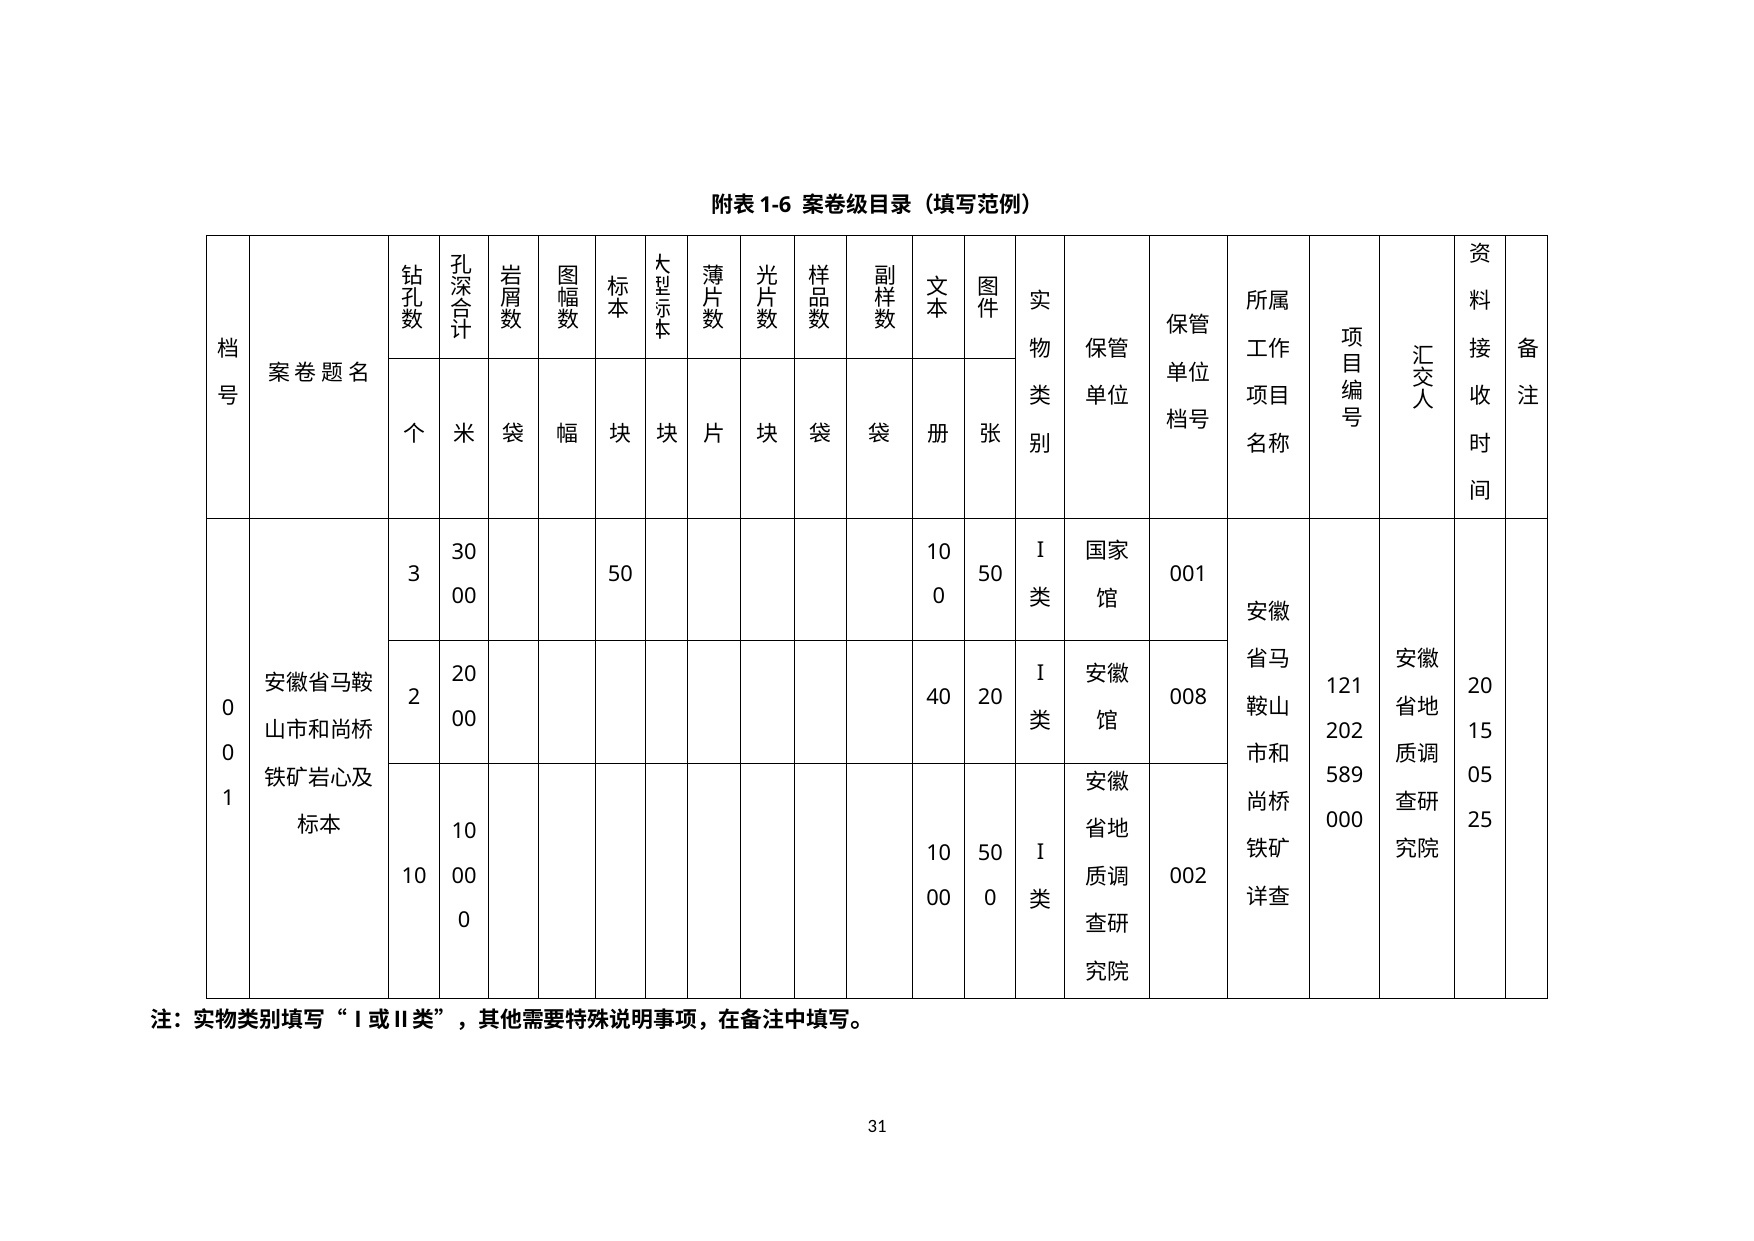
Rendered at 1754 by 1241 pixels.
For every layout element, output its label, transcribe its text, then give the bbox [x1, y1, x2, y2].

table_cell [539, 519, 595, 640]
table_header 所属工作项目名称 [1228, 236, 1309, 517]
table_cell [688, 764, 740, 998]
table_cell [688, 519, 740, 640]
table_cell 张 [965, 359, 1015, 517]
table_cell 10000 [440, 764, 488, 998]
table_header 孔深合计 [440, 236, 488, 357]
table_cell 2 [389, 641, 439, 763]
table_cell [795, 519, 846, 640]
table_cell [489, 764, 538, 998]
table_cell [539, 764, 595, 998]
text 注：实物类别填写“Ⅰ或Ⅱ类”，其他需要特殊说明事项，在备注中填写。 [150, 999, 1604, 1035]
table_header 档号 [207, 236, 249, 517]
table_cell 10 [389, 764, 439, 998]
table_header 副样数 [847, 236, 912, 357]
table_header 样品数 [795, 236, 846, 357]
table_header 保管单位 [1065, 236, 1149, 517]
table_header 图件 [965, 236, 1015, 357]
table_cell 50 [965, 519, 1015, 640]
table_cell [847, 641, 912, 763]
table_header 案 卷 题 名 [250, 236, 388, 517]
table_cell 米 [440, 359, 488, 517]
table_cell 50 [596, 519, 645, 640]
table_cell 001 [1150, 519, 1227, 640]
table_cell I类 [1016, 764, 1064, 998]
table_cell 20150525 [1455, 519, 1505, 998]
table_cell I类 [1016, 519, 1064, 640]
table_cell [847, 519, 912, 640]
table_cell 国家馆 [1065, 519, 1149, 640]
table_cell 安徽省地质调查研究院 [1380, 519, 1454, 998]
table_cell [795, 764, 846, 998]
table_header 岩屑数 [489, 236, 538, 357]
table_cell 安徽省马鞍山市和尚桥铁矿岩心及标本 [250, 519, 388, 998]
table_cell [795, 641, 846, 763]
table_cell [741, 641, 794, 763]
table_cell 袋 [489, 359, 538, 517]
table_cell [646, 641, 687, 763]
table_cell [596, 764, 645, 998]
table_header 资料接收时间 [1455, 236, 1505, 517]
table_cell [489, 641, 538, 763]
table_cell 块 [596, 359, 645, 517]
table_cell [1506, 519, 1547, 998]
table_cell 安徽省马鞍山市和尚桥铁矿详查 [1228, 519, 1309, 998]
table_header 文本 [913, 236, 964, 357]
table_header 汇交人 [1380, 236, 1454, 517]
table_header 实物类别 [1016, 236, 1064, 517]
table_cell [688, 641, 740, 763]
table_header 薄片数 [688, 236, 740, 357]
table_header 标本 [596, 236, 645, 357]
table_cell 块 [646, 359, 687, 517]
table_cell [847, 764, 912, 998]
table_cell 片 [688, 359, 740, 517]
table_cell I类 [1016, 641, 1064, 763]
table_cell [539, 641, 595, 763]
table_header 钻孔数 [389, 236, 439, 357]
table_cell 001 [207, 519, 249, 998]
table_cell 008 [1150, 641, 1227, 763]
table_cell [646, 519, 687, 640]
table_cell 500 [965, 764, 1015, 998]
text 附表1-6 案卷级目录（填写范例） [150, 187, 1604, 219]
table_cell 安徽馆 [1065, 641, 1149, 763]
table_cell 1000 [913, 764, 964, 998]
table_cell 20 [965, 641, 1015, 763]
table_cell [646, 764, 687, 998]
table_cell 袋 [795, 359, 846, 517]
table_cell 块 [741, 359, 794, 517]
table_header 大型标本数 [646, 236, 687, 357]
table_cell 幅 [539, 359, 595, 517]
table_cell 121202589000 [1310, 519, 1379, 998]
table_cell [596, 641, 645, 763]
table_cell 100 [913, 519, 964, 640]
table_cell 袋 [847, 359, 912, 517]
table_header 备注 [1506, 236, 1547, 517]
table_cell 册 [913, 359, 964, 517]
table_header 保管单位档号 [1150, 236, 1227, 517]
table_cell [741, 764, 794, 998]
table_cell 40 [913, 641, 964, 763]
table_cell 2000 [440, 641, 488, 763]
table_cell [741, 519, 794, 640]
table_cell 3 [389, 519, 439, 640]
table_cell 002 [1150, 764, 1227, 998]
table_cell 安徽省地质调查研究院 [1065, 764, 1149, 998]
table_cell 3000 [440, 519, 488, 640]
table_header 项 目 编 号 [1310, 236, 1379, 517]
table_cell [489, 519, 538, 640]
table_header 图幅数 [539, 236, 595, 357]
table_header 光片数 [741, 236, 794, 357]
table_cell 个 [389, 359, 439, 517]
